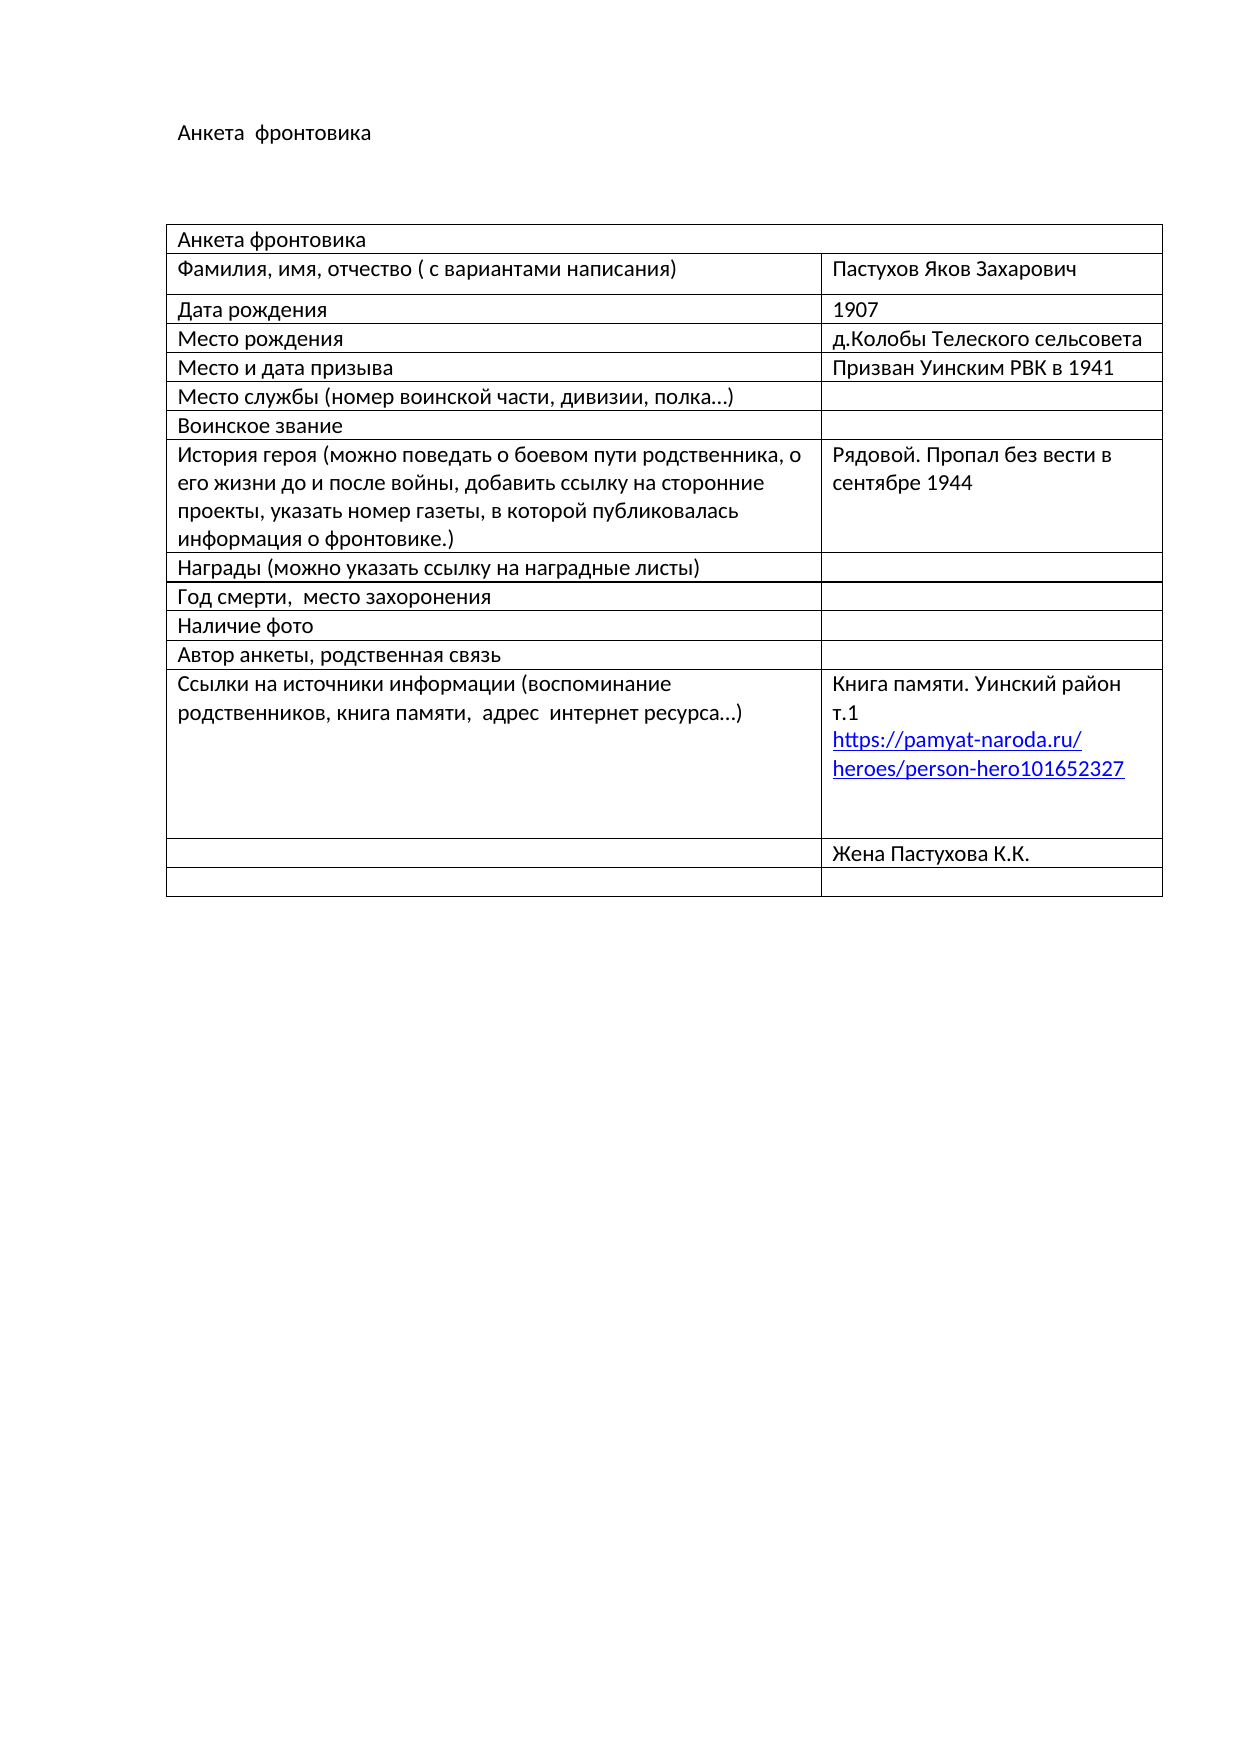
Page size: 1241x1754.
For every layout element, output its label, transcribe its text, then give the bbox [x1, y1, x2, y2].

table_cell Воинское звание [167, 411, 821, 439]
table_cell Место и дата призыва [167, 353, 821, 381]
table_cell Книга памяти. Уинский район т.1 https://pamyat-naroda.ru/heroes/person-hero101652327 [822, 670, 1162, 838]
table_cell Место службы (номер воинской части, дивизии, полка…) [167, 382, 821, 410]
table_cell [167, 839, 821, 867]
table_cell Награды (можно указать ссылку на наградные листы) [167, 553, 821, 581]
table_cell История героя (можно поведать о боевом пути родственника, о его жизни до и после войны, добавить ссылку на сторонние проекты, указать номер газеты, в которой публиковалась информация о фронтовике.) [167, 440, 821, 552]
table_cell [822, 611, 1162, 639]
table_cell 1907 [822, 295, 1162, 323]
table_header Анкета фронтовика [167, 225, 1162, 253]
table_cell Ссылки на источники информации (воспоминание родственников, книга памяти, адрес интернет ресурса…) [167, 670, 821, 838]
table_cell Фамилия, имя, отчество ( с вариантами написания) [167, 254, 821, 294]
table_cell Год смерти, место захоронения [167, 583, 821, 610]
table_cell [822, 868, 1162, 896]
table_cell [822, 641, 1162, 668]
table_cell [822, 382, 1162, 410]
table_cell [167, 868, 821, 896]
table_cell Автор анкеты, родственная связь [167, 641, 821, 668]
table_cell д.Колобы Телеского сельсовета [822, 324, 1162, 352]
table_cell Рядовой. Пропал без вести в сентябре 1944 [822, 440, 1162, 552]
text Анкета фронтовика [177, 118, 1152, 146]
table_cell Дата рождения [167, 295, 821, 323]
table_cell Призван Уинским РВК в 1941 [822, 353, 1162, 381]
table_cell [822, 411, 1162, 439]
table_cell Место рождения [167, 324, 821, 352]
table_cell Наличие фото [167, 611, 821, 639]
table_cell Жена Пастухова К.К. [822, 839, 1162, 867]
table_cell [822, 583, 1162, 610]
table_cell [822, 553, 1162, 581]
table_cell Пастухов Яков Захарович [822, 254, 1162, 294]
